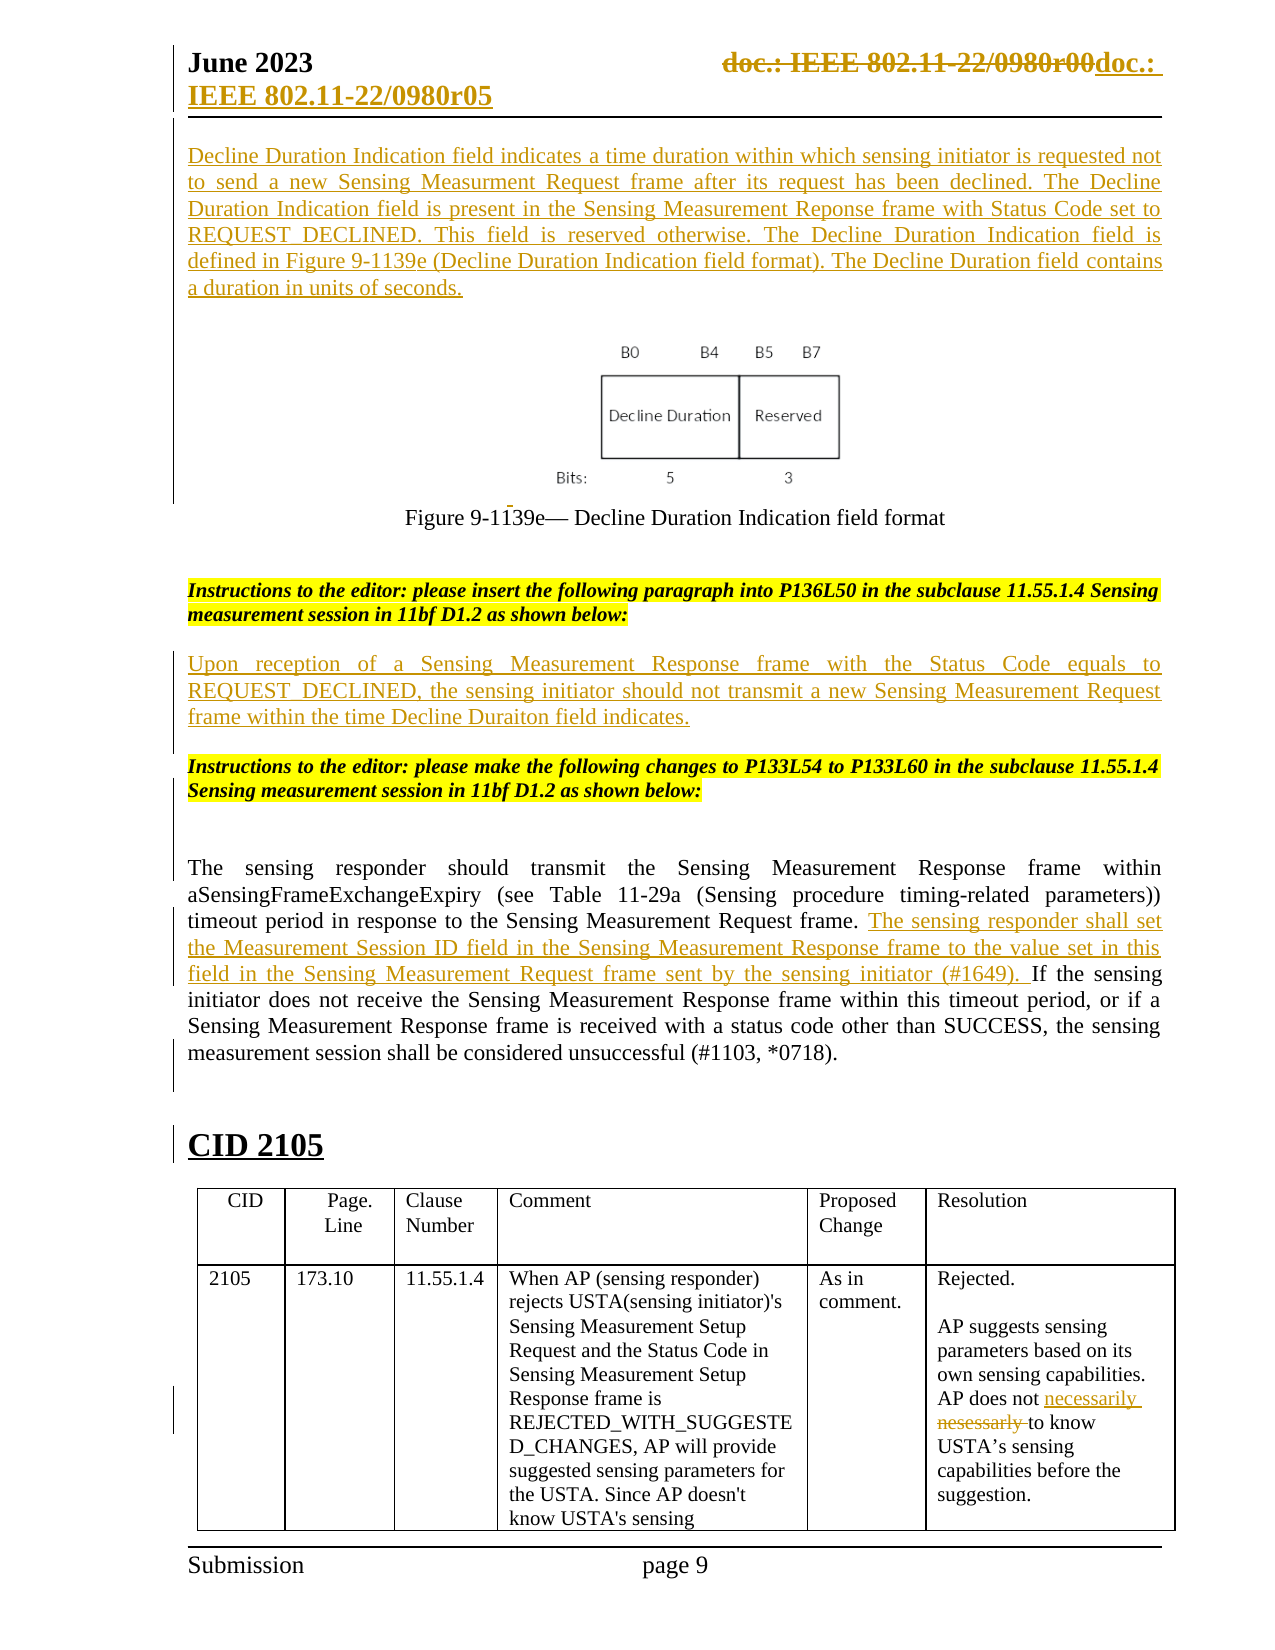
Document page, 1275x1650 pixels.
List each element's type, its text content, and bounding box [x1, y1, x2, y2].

table_header Clause Number [395, 1189, 497, 1264]
text The sensing responder should transmit the Sensing Measurement Response frame within aSensingFrameExchangeExpiry (see Table 11-29a (Sensing procedure timing-related parameters)) timeout period in response to the Sensing Measurement Request frame. If the sensing initiator does not receive the Sensing Measurement Response frame within this timeout period, or if a Sensing Measurement Response frame is received with a status code other than SUCCESS, the sensing measurement session shall be considered unsuccessful (#1103, *0718). [187, 854, 1162, 1065]
subtitle CID 2105 [187, 1125, 1162, 1163]
table_header Page. Line [286, 1189, 394, 1264]
table_cell 11.55.1.4 [395, 1266, 497, 1530]
table_cell 173.10 [286, 1266, 394, 1530]
table_header Proposed Change [808, 1189, 925, 1264]
table_header CID [198, 1189, 284, 1264]
text Figure 9-1139e— Decline Duration Indication field format [187, 504, 1162, 530]
text Instructions to the editor: please insert the following paragraph into P136L50 in the subclause 11.55.1.4 Sensing measurement session in 11bf D1.2 as shown below: [187, 578, 1162, 626]
text Instructions to the editor: please make the following changes to P133L54 to P133L60 in the subclause 11.55.1.4 Sensing measurement session in 11bf D1.2 as shown below: [702, 754, 1162, 802]
table_cell 2105 [198, 1266, 284, 1530]
table_cell As in comment. [808, 1266, 925, 1530]
table_header Resolution [927, 1189, 1174, 1264]
table_header Comment [498, 1189, 807, 1264]
